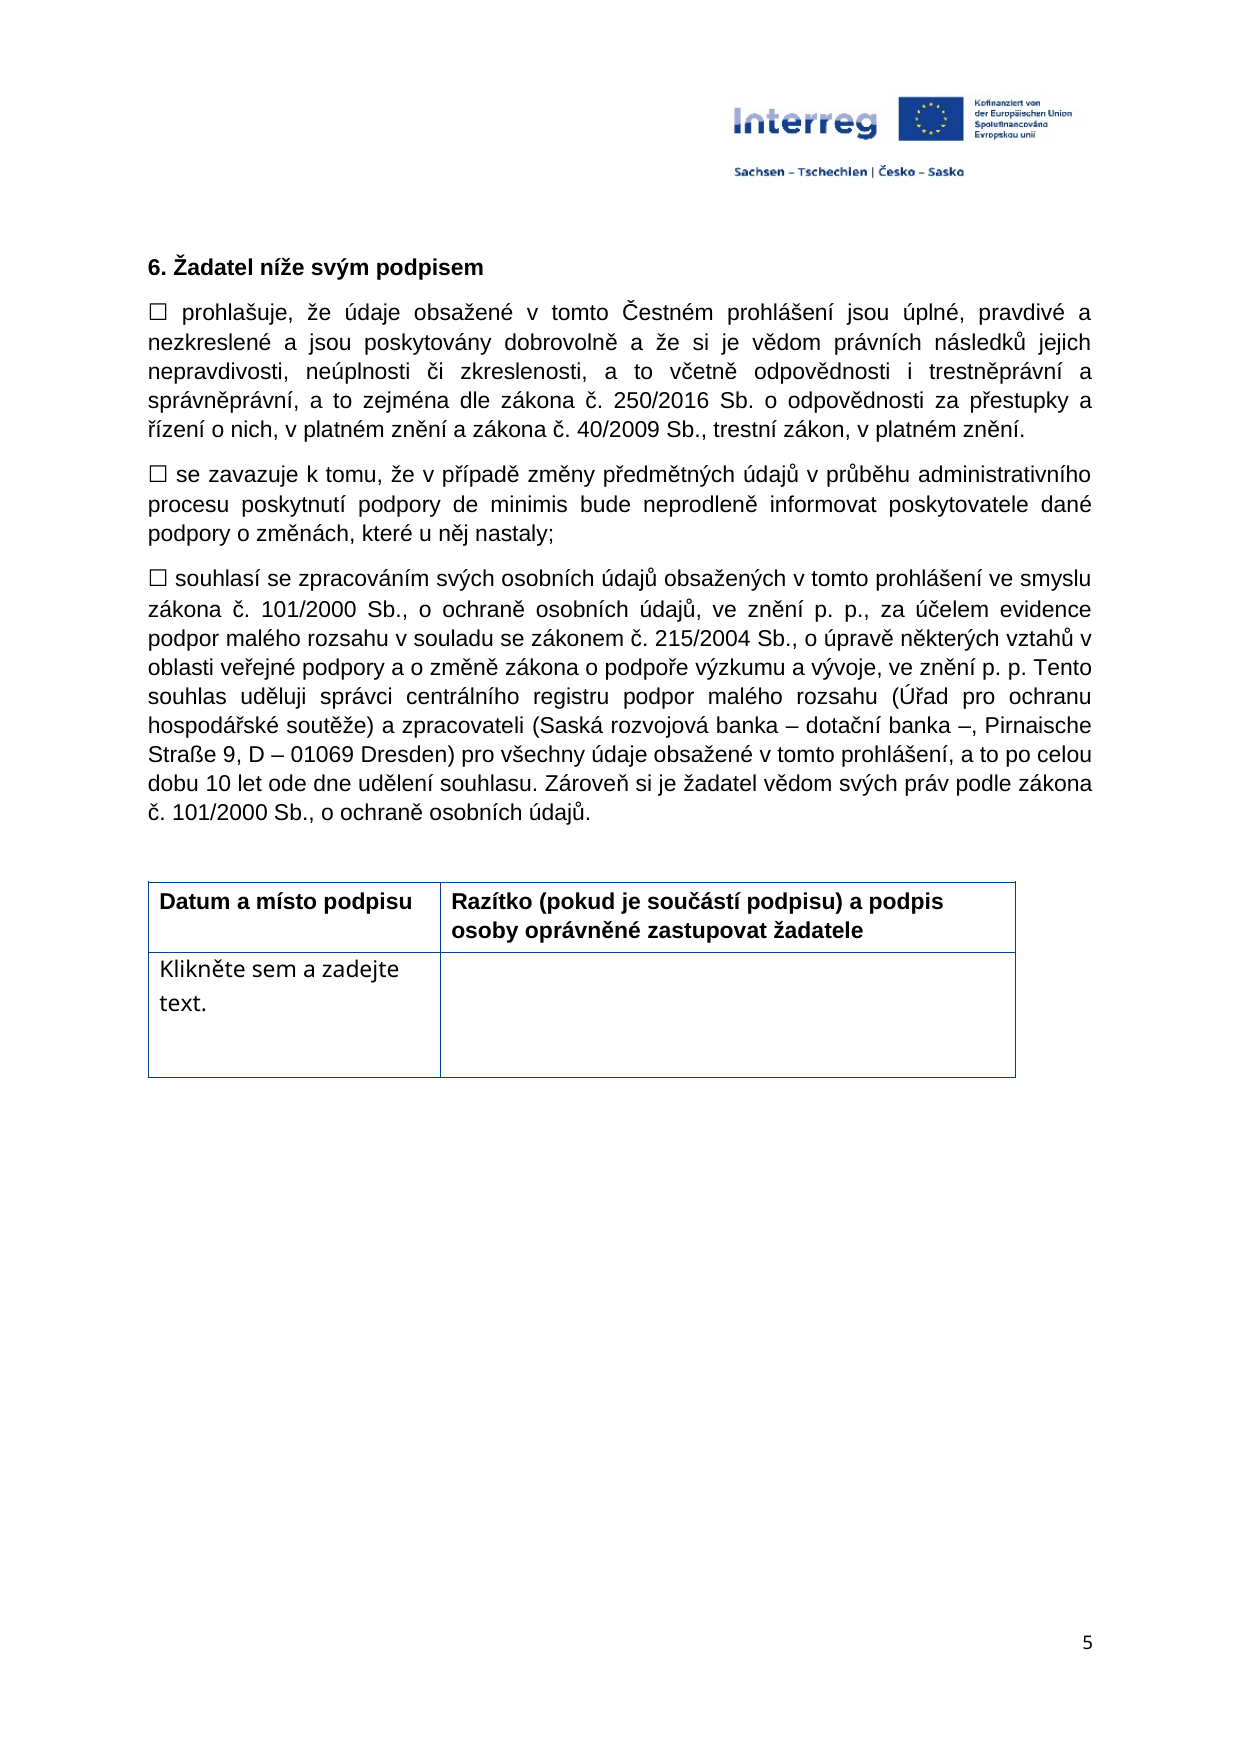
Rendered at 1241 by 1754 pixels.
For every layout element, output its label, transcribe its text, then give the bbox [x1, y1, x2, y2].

table_header Razítko (pokud je součástí podpisu) a podpis osoby oprávněné zastupovat žadatele [441, 883, 1015, 952]
text 6. Žadatel níže svým podpisem [148, 254, 1092, 280]
table_cell [149, 953, 440, 1077]
text prohlašuje, že údaje obsažené v tomto Čestném prohlášení jsou úplné, pravdivé a nezkreslené a jsou poskytovány dobrovolně a že si je vědom právních následků jejich nepravdivosti, neúplnosti či zkreslenosti, a to včetně odpovědnosti i trestněprávní a správněprávní, a to zejména dle zákona č. 250/2016 Sb. o odpovědnosti za přestupky a řízení o nich, v platném znění a zákona č. 40/2009 Sb., trestní zákon, v platném znění. [148, 295, 1092, 442]
text se zavazuje k tomu, že v případě změny předmětných údajů v průběhu administrativního procesu poskytnutí podpory de minimis bude neprodleně informovat poskytovatele dané podpory o změnách, které u něj nastaly; [148, 458, 1092, 547]
picture [713, 75, 1093, 198]
text souhlasí se zpracováním svých osobních údajů obsažených v tomto prohlášení ve smyslu zákona č. 101/2000 Sb., o ochraně osobních údajů, ve znění p. p., za účelem evidence podpor malého rozsahu v souladu se zákonem č. 215/2004 Sb., o úpravě některých vztahů v oblasti veřejné podpory a o změně zákona o podpoře výzkumu a vývoje, ve znění p. p. Tento souhlas uděluji správci centrálního registru podpor malého rozsahu (Úřad pro ochranu hospodářské soutěže) a zpracovateli (Saská rozvojová banka – dotační banka –, Pirnaische Straße 9, D – 01069 Dresden) pro všechny údaje obsažené v tomto prohlášení, a to po celou dobu 10 let ode dne udělení souhlasu. Zároveň si je žadatel vědom svých práv podle zákona č. 101/2000 Sb., o ochraně osobních údajů. [148, 562, 1092, 825]
table_header Datum a místo podpisu [149, 883, 440, 952]
table_cell [441, 953, 1015, 1077]
